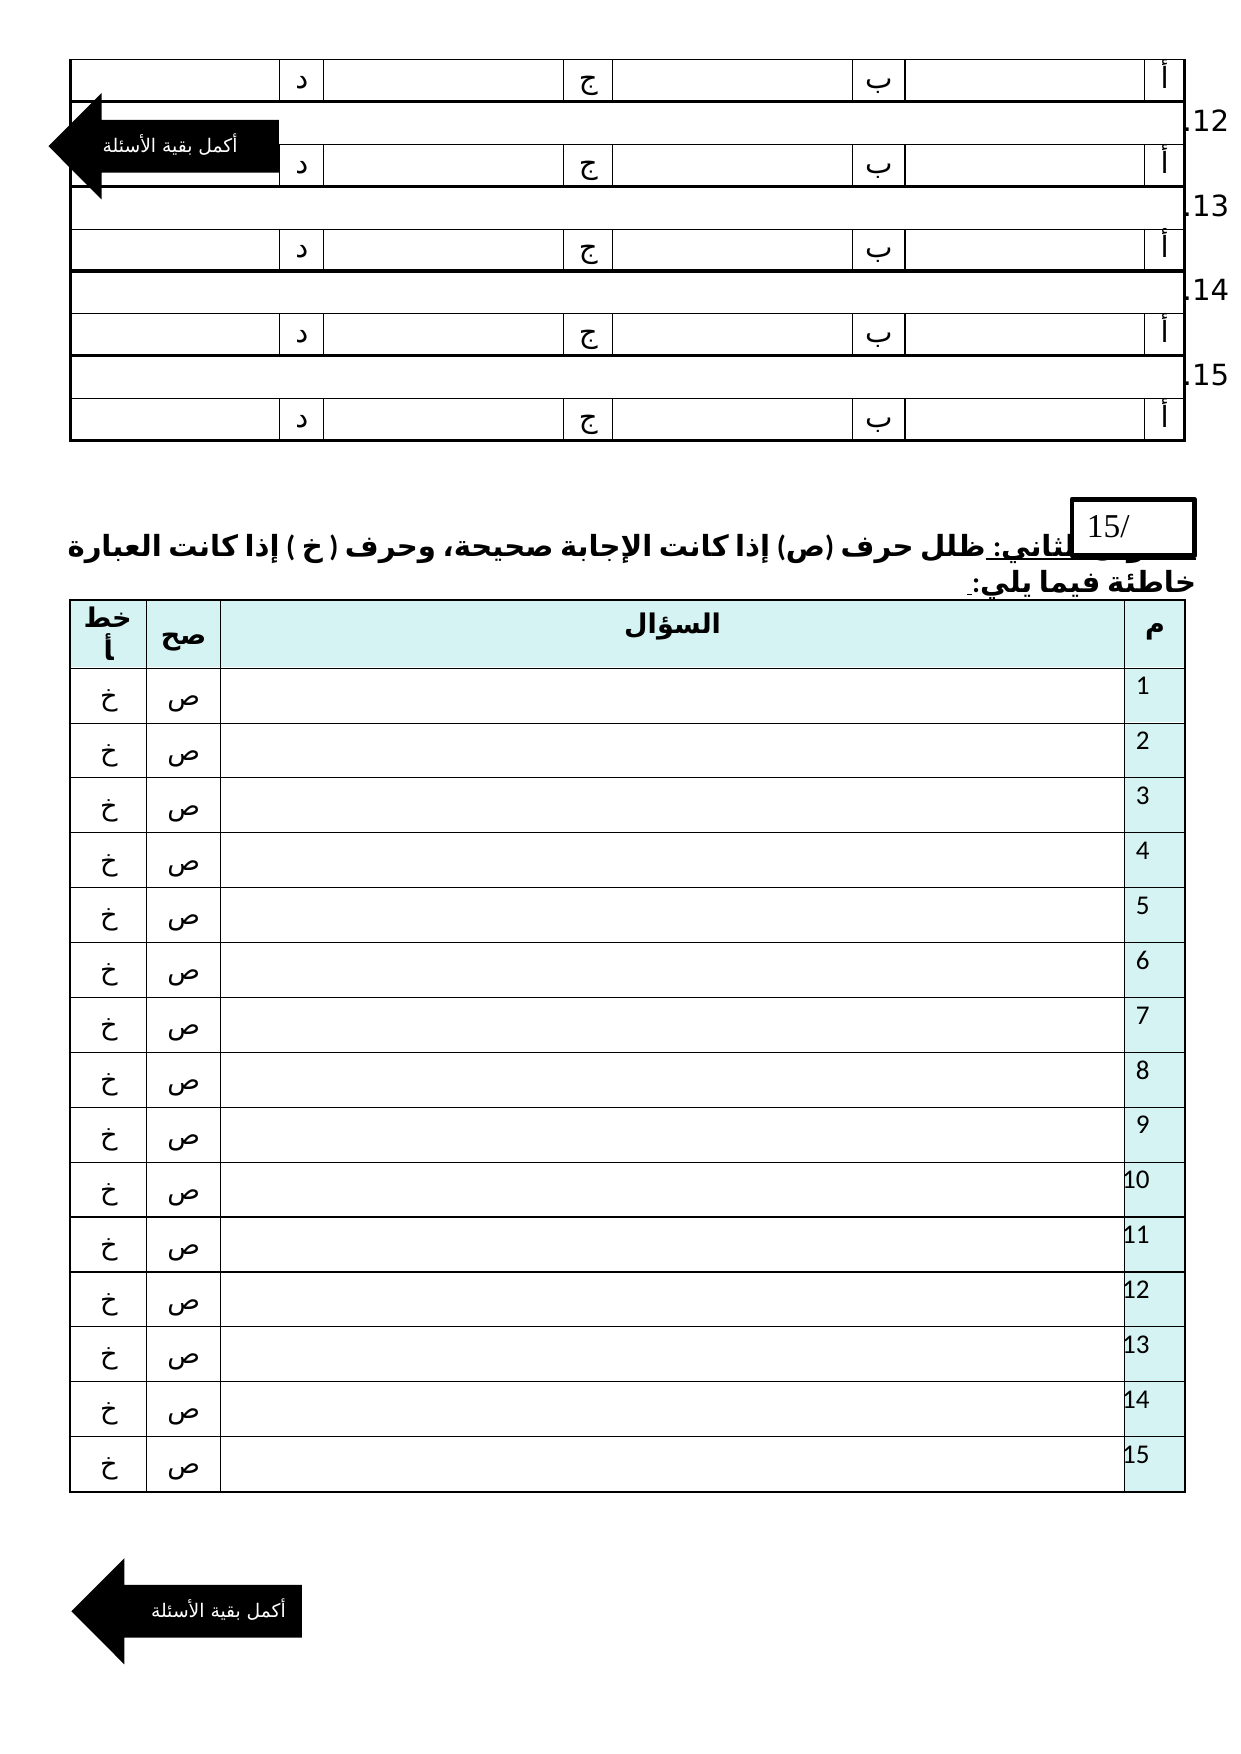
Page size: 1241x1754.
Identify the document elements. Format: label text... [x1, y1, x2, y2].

table_cell [1125, 998, 1184, 1052]
table_cell [1125, 1163, 1184, 1216]
table_cell [1125, 888, 1184, 942]
table_cell ص [147, 1382, 220, 1436]
table_cell [72, 230, 279, 269]
table_cell أ [1145, 399, 1183, 439]
table_cell خ [71, 669, 146, 722]
table_cell خ [71, 1327, 146, 1381]
table_cell خ [71, 1273, 146, 1326]
table_cell خ [71, 888, 146, 942]
table_cell [221, 669, 1124, 722]
table_cell د [280, 230, 323, 269]
table_cell [1125, 1382, 1184, 1436]
table_cell خ [71, 1163, 146, 1216]
table_cell خ [71, 778, 146, 832]
table_cell [1125, 1273, 1184, 1326]
table_cell [324, 145, 563, 185]
text السؤال الثاني: ظلل حرف (ص) إذا كانت الإجابة صحيحة، وحرف ( خ ) إذا كانت العبارة خاطئة فيما يلي: [59, 528, 1196, 599]
table_cell د [280, 399, 323, 439]
table_cell [102, 173, 279, 185]
table_cell خ [71, 1053, 146, 1107]
table_cell ص [147, 833, 220, 887]
table_cell خ [71, 943, 146, 997]
table_cell ب [853, 314, 904, 354]
table_cell ص [147, 1108, 220, 1162]
table_cell [72, 399, 279, 439]
table_cell [324, 314, 563, 354]
table_cell ص [147, 1218, 220, 1271]
table_cell [72, 103, 90, 121]
table_cell ص [147, 1273, 220, 1326]
table_cell [221, 833, 1124, 887]
table_cell أ [1145, 60, 1183, 100]
table_header صح [147, 601, 220, 667]
table_cell [1125, 669, 1184, 722]
table_cell [613, 60, 852, 100]
table_cell [1125, 778, 1184, 832]
table_cell ج [564, 60, 612, 100]
table_cell [221, 1163, 1124, 1216]
table_cell [102, 103, 1183, 144]
table_cell [906, 399, 1144, 439]
table_cell [221, 1382, 1124, 1436]
table_cell [324, 399, 563, 439]
table_cell د [280, 145, 323, 185]
table_header خطأ [71, 601, 146, 667]
table_cell ص [147, 669, 220, 722]
table_cell [1125, 1108, 1184, 1162]
table_cell [906, 145, 1144, 185]
table_cell ب [853, 230, 904, 269]
table_cell [1125, 1053, 1184, 1107]
table_cell [906, 60, 1144, 100]
table_cell [324, 230, 563, 269]
table_cell [906, 230, 1144, 269]
table_cell أ [1145, 145, 1183, 185]
table_cell خ [71, 724, 146, 777]
table_cell [221, 1108, 1124, 1162]
table_cell [72, 357, 1183, 398]
table_cell [1125, 1218, 1184, 1271]
table_cell [1125, 943, 1184, 997]
table_cell [1125, 833, 1184, 887]
table_cell [1125, 1327, 1184, 1381]
table_cell أ [1145, 314, 1183, 354]
table_cell [221, 943, 1124, 997]
table_cell [72, 314, 279, 354]
table_cell خ [71, 1108, 146, 1162]
table_cell د [280, 60, 323, 100]
table_cell [72, 273, 1183, 313]
table_cell [1125, 724, 1184, 777]
table_cell أ [1145, 230, 1183, 269]
table_cell [221, 724, 1124, 777]
table_cell [221, 1053, 1124, 1107]
table_cell ص [147, 1163, 220, 1216]
table_cell [221, 778, 1124, 832]
table_cell [613, 230, 852, 269]
table_cell خ [71, 998, 146, 1052]
table_cell ب [853, 145, 904, 185]
table_cell [221, 1218, 1124, 1271]
table_cell ب [853, 60, 904, 100]
table_cell [221, 888, 1124, 942]
table_cell خ [71, 1218, 146, 1271]
table_cell خ [71, 833, 146, 887]
table_cell ج [564, 145, 612, 185]
table_header م [1125, 601, 1184, 667]
table_cell ص [147, 888, 220, 942]
table_cell ب [853, 399, 904, 439]
table_cell ص [147, 778, 220, 832]
table_cell [72, 171, 86, 185]
table_cell ص [147, 724, 220, 777]
table_cell [613, 314, 852, 354]
table_cell ج [564, 399, 612, 439]
table_cell [1125, 1437, 1184, 1491]
table_cell [72, 60, 279, 100]
table_cell [613, 399, 852, 439]
table_cell ص [147, 1437, 220, 1491]
table_cell ص [147, 1327, 220, 1381]
table_cell [613, 145, 852, 185]
table_cell [221, 1327, 1124, 1381]
table_cell ص [147, 943, 220, 997]
table_cell [221, 998, 1124, 1052]
table_cell [221, 1273, 1124, 1326]
table_cell [221, 1437, 1124, 1491]
table_cell ص [147, 1053, 220, 1107]
table_cell خ [71, 1437, 146, 1491]
table_cell [324, 60, 563, 100]
table_cell خ [71, 1382, 146, 1436]
table_cell [72, 188, 1183, 228]
table_cell ج [564, 314, 612, 354]
table_cell [906, 314, 1144, 354]
table_cell ص [147, 998, 220, 1052]
table_header السؤال [221, 601, 1124, 667]
table_cell د [280, 314, 323, 354]
table_cell ج [564, 230, 612, 269]
